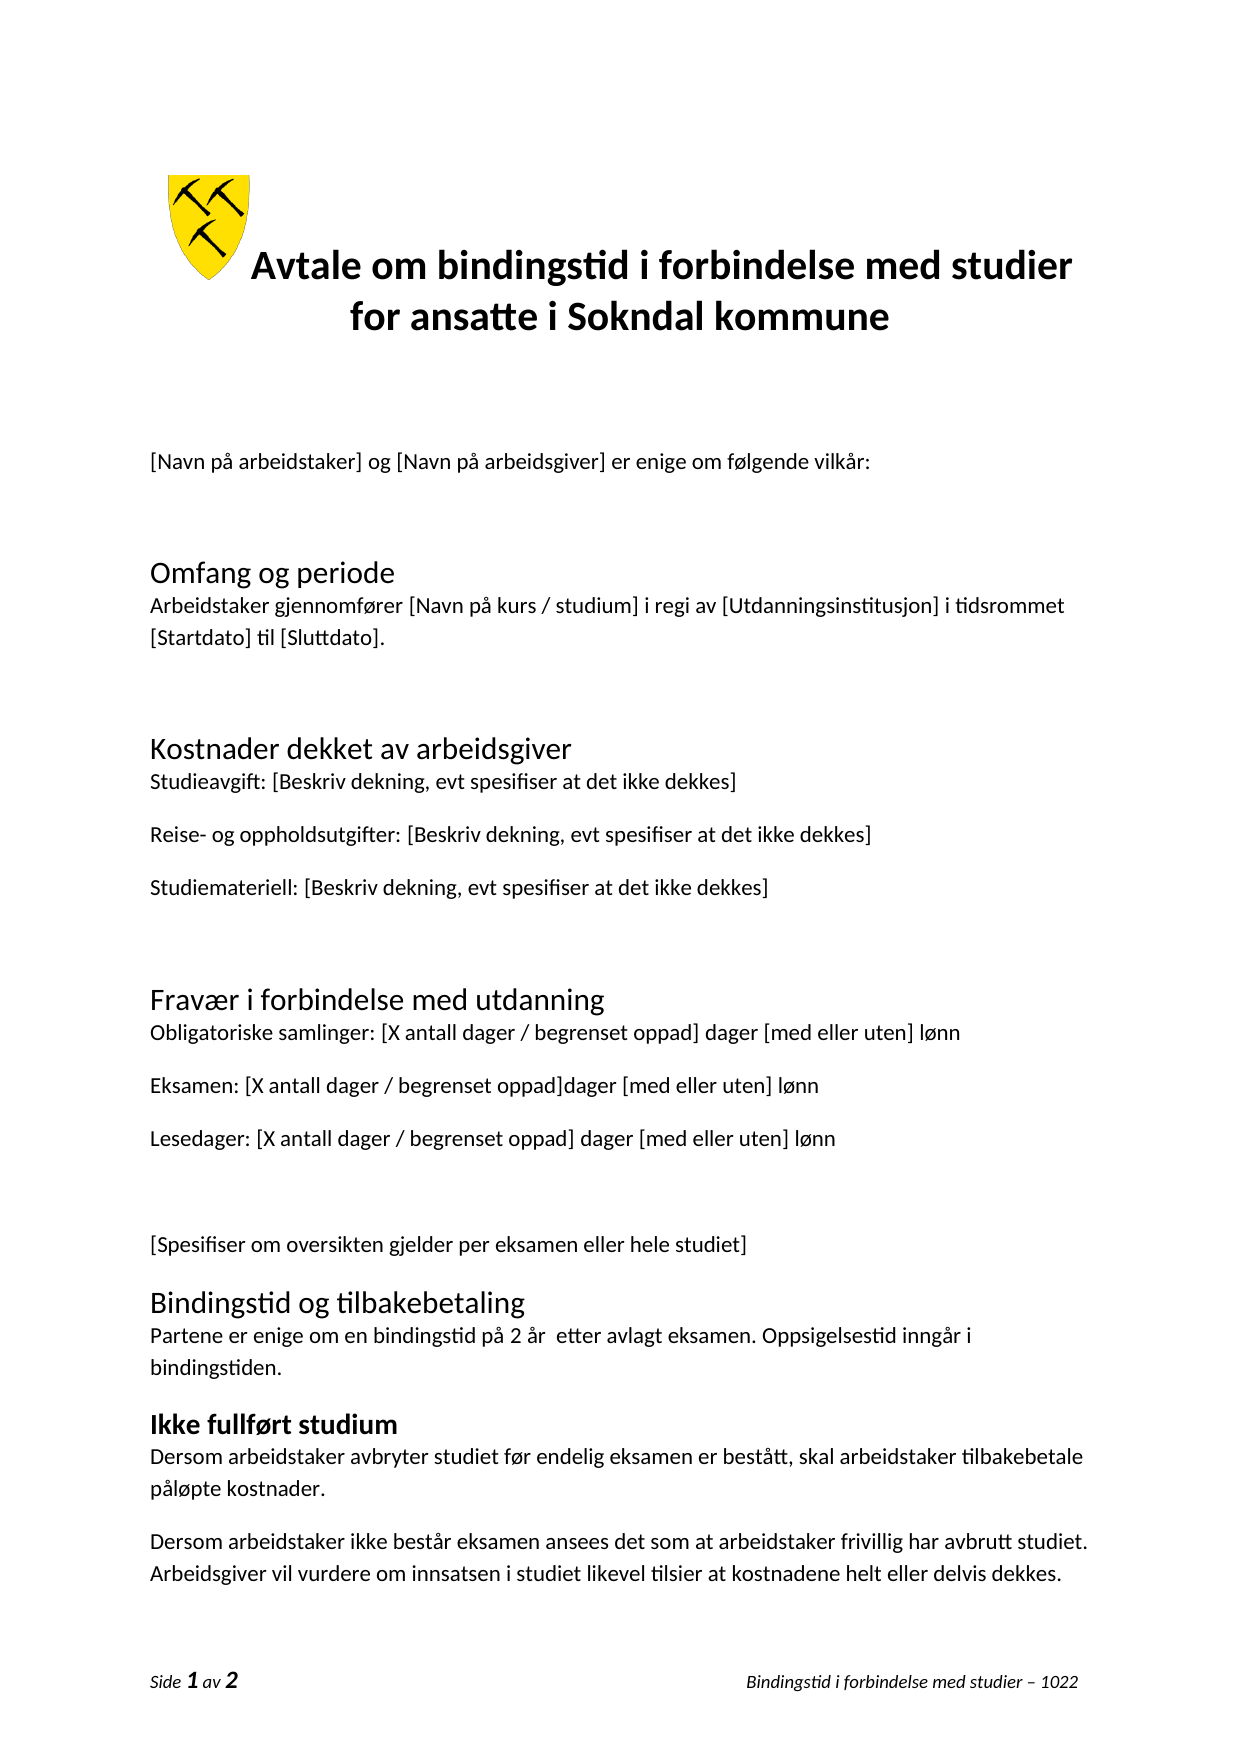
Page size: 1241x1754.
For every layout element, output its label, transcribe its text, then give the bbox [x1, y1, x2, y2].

text Reise- og oppholdsutgifter: [150, 821, 1090, 848]
text Partene er enige om en bindingstid på år etter avlagt eksamen. Oppsigelsestid inngår i bindingstiden. [150, 1321, 1090, 1381]
text Eksamen: dager lønn [150, 1071, 1090, 1099]
subtitle Omfang og periode [150, 553, 1090, 591]
text Arbeidstaker gjennomfører i regi av i tidsrommet til . [150, 591, 1090, 651]
subtitle Avtale om bindingstid i forbindelse med studier for ansatte i Sokndal kommune [150, 175, 1090, 341]
text Studiemateriell: [150, 873, 1090, 902]
subtitle Kostnader dekket av arbeidsgiver [150, 729, 1090, 767]
text Obligatoriske samlinger: dager lønn [150, 1018, 1090, 1046]
text og er enige om følgende vilkår: [150, 447, 1090, 475]
text Dersom arbeidstaker avbryter studiet før endelig eksamen er bestått, skal arbeidstaker tilbakebetale påløpte kostnader. [150, 1442, 1090, 1502]
subtitle Fravær i forbindelse med utdanning [150, 979, 1090, 1018]
text Lesedager: dager lønn [150, 1124, 1090, 1152]
subtitle Ikke fullført studium [150, 1406, 1090, 1442]
text Dersom arbeidstaker ikke består eksamen ansees det som at arbeidstaker frivillig har avbrutt studiet. Arbeidsgiver vil vurdere om innsatsen i studiet likevel tilsier at kostnadene helt eller delvis dekkes. [150, 1527, 1090, 1587]
picture [166, 175, 251, 280]
text Studieavgift: [150, 767, 1090, 796]
subtitle Bindingstid og tilbakebetaling [150, 1283, 1090, 1321]
